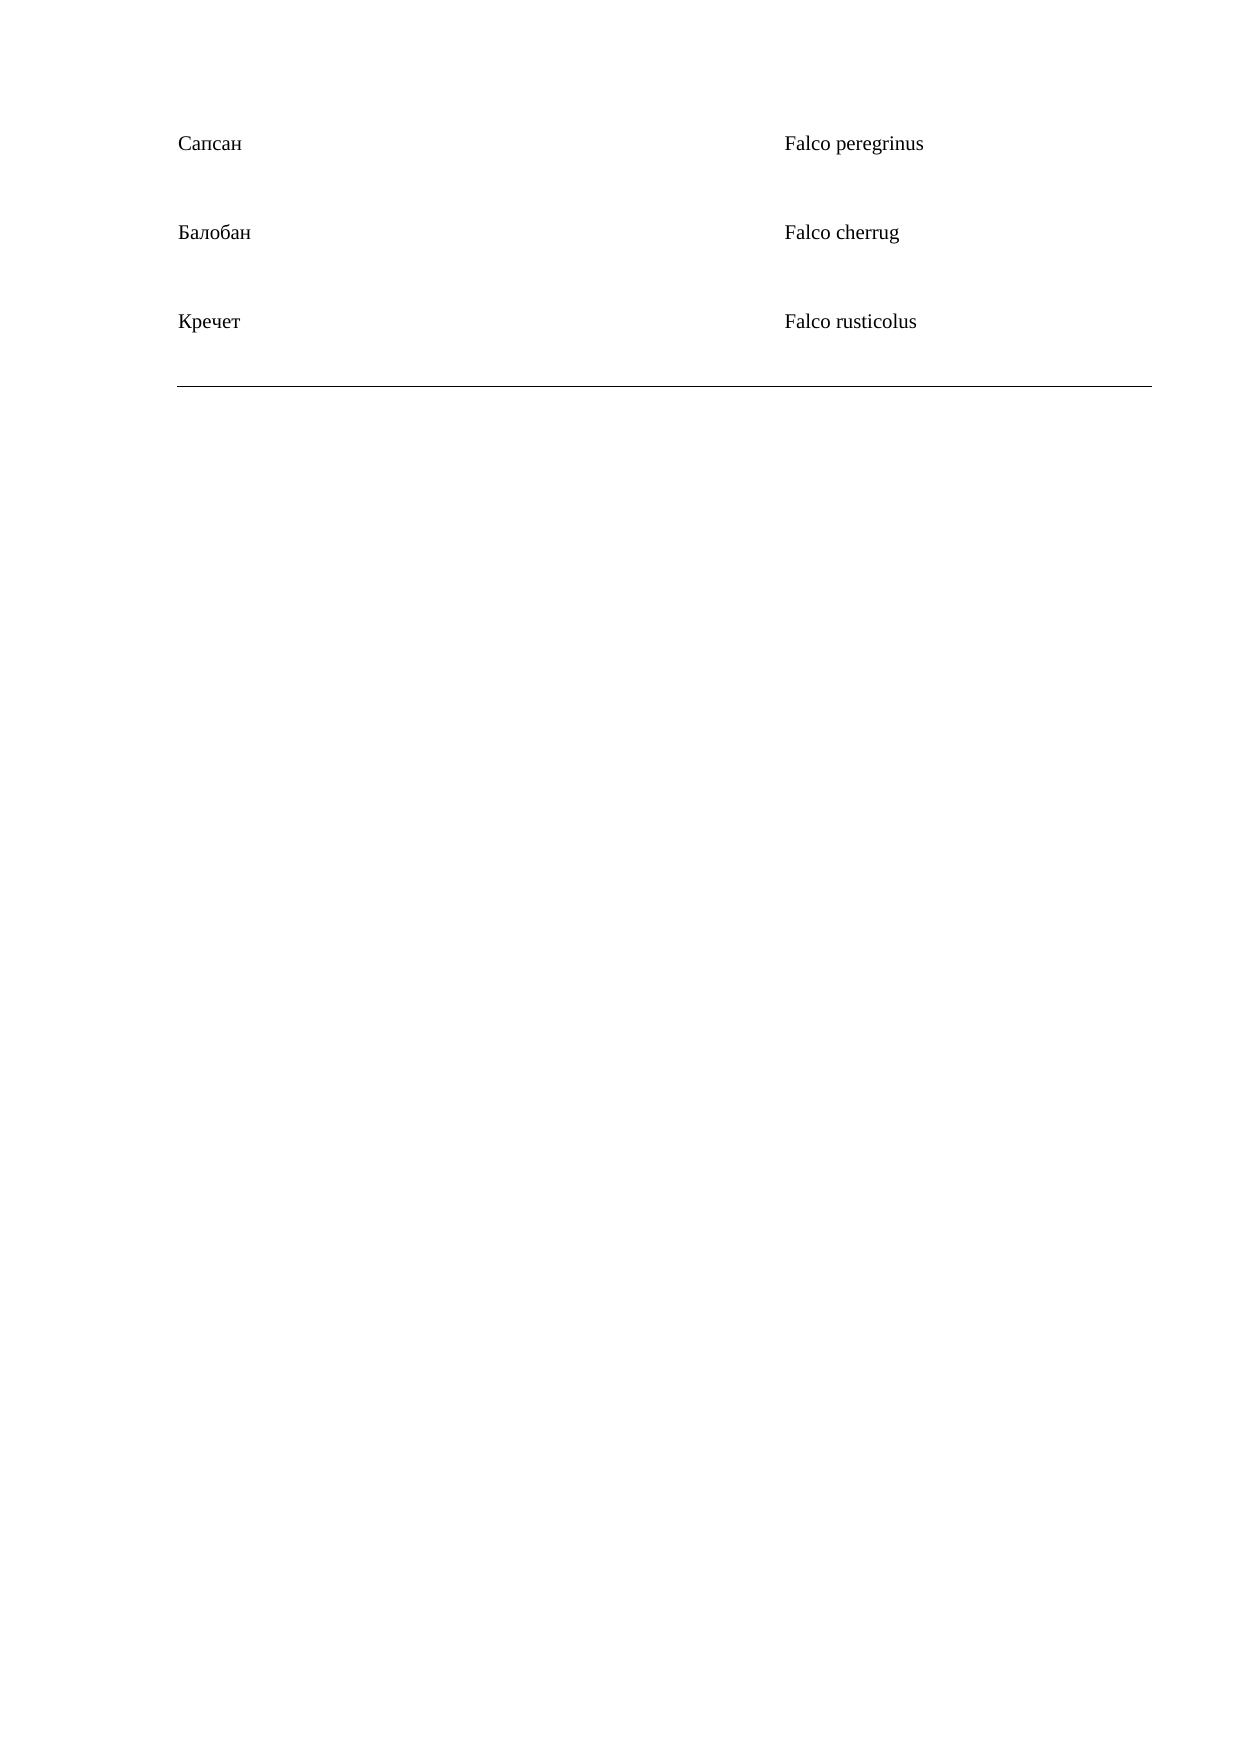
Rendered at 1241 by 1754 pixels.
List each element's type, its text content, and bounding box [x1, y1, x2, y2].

table_cell Кречет [177, 297, 784, 386]
table_cell Балобан [177, 208, 784, 297]
table_cell Falco peregrinus [784, 118, 1152, 207]
table_cell Сапсан [177, 118, 784, 207]
table_cell Falco rusticolus [784, 297, 1152, 386]
table_cell Falco cherrug [784, 208, 1152, 297]
